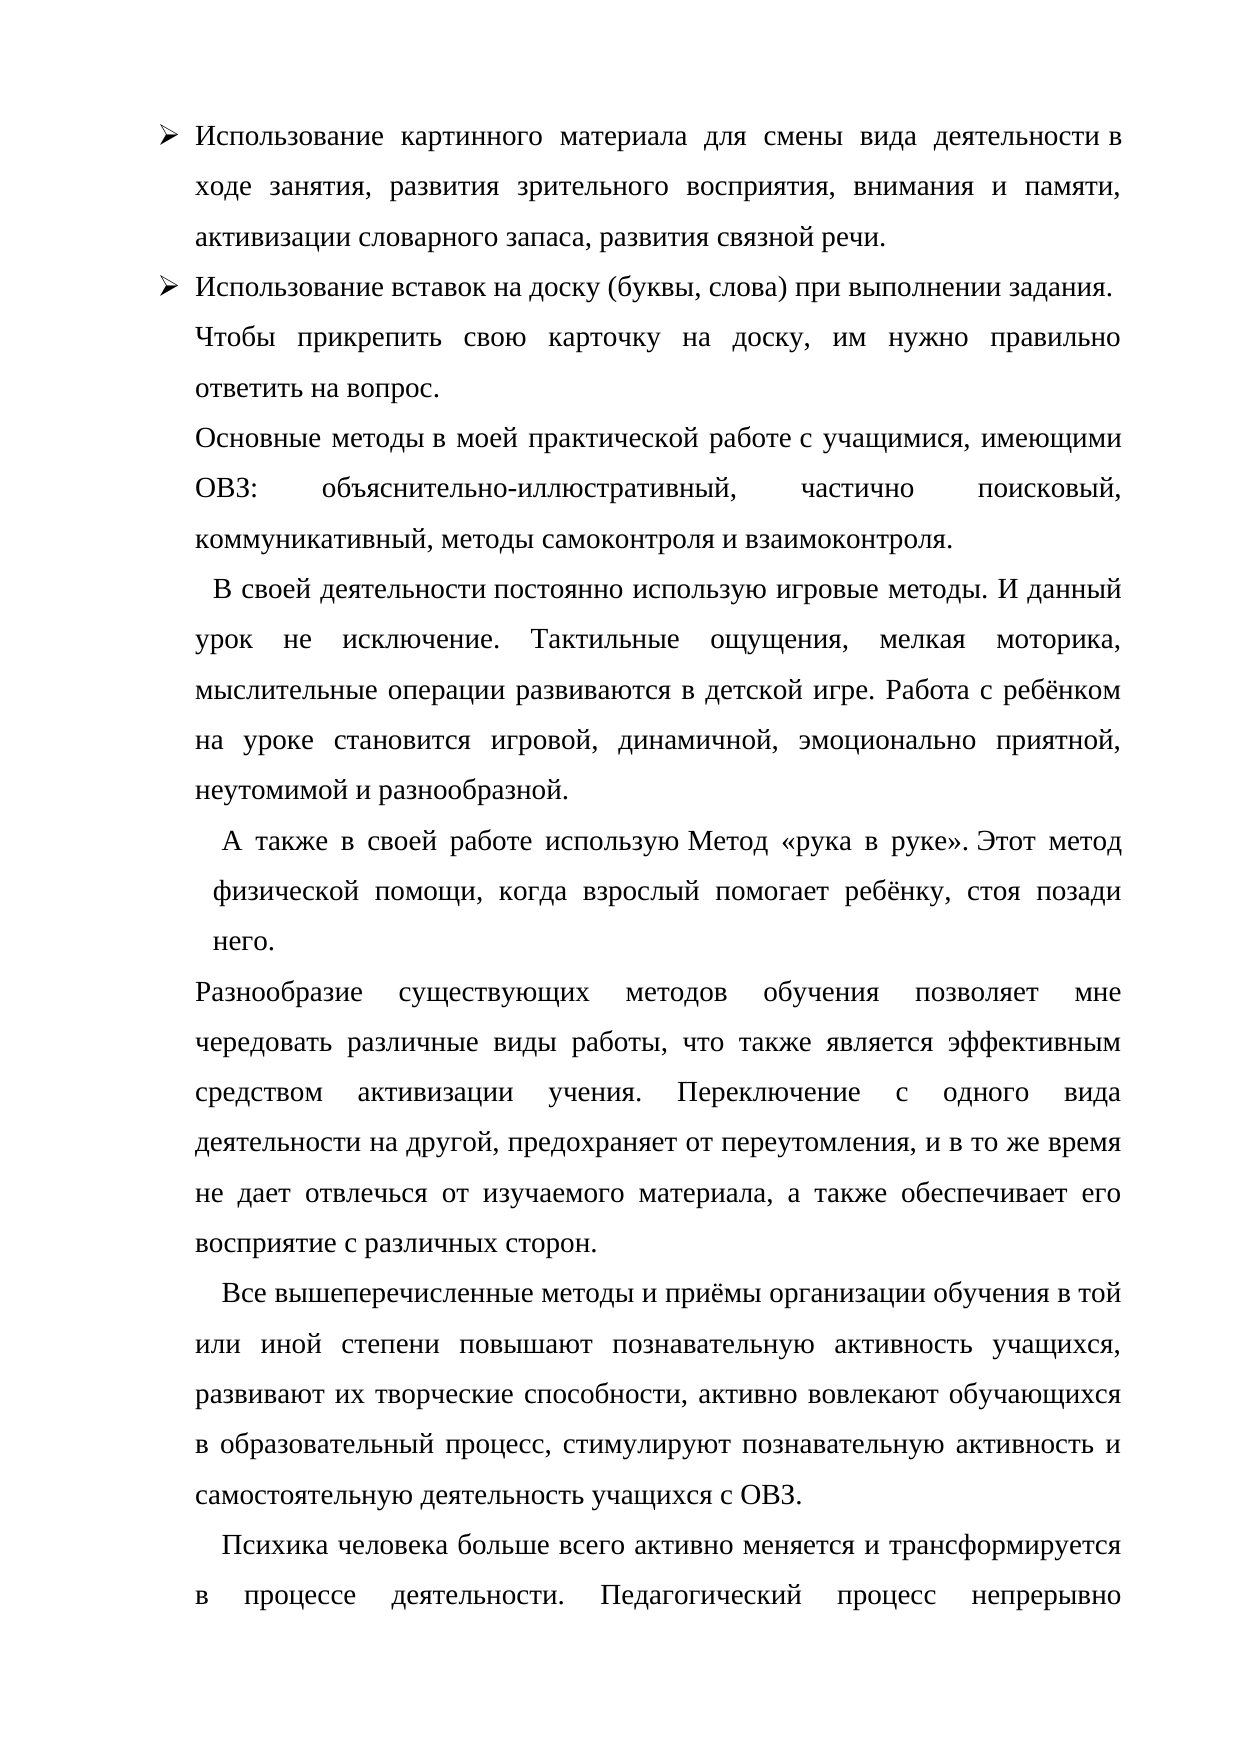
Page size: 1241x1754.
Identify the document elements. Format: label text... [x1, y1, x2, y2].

list Использование вставок на доску (буквы, слова) при выполнении задания. Чтобы прикрепить свою карточку на доску, им нужно правильно ответить на вопрос. [157, 269, 1122, 403]
text Все вышеперечисленные методы и приёмы организации обучения в той или иной степени повышают познавательную активность учащихся, развивают их творческие способности, активно вовлекают обучающихся в образовательный процесс, стимулируют познавательную активность и самостоятельную деятельность учащихся с ОВЗ. [195, 1276, 1122, 1510]
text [195, 1527, 1122, 1611]
text Разнообразие существующих методов обучения позволяет мне чередовать различные виды работы, что также является эффективным средством активизации учения. Переключение с одного вида деятельности на другой, предохраняет от переутомления, и в то же время не дает отвлечься от изучаемого материала, а также обеспечивает его восприятие с различных сторон. [195, 974, 1122, 1259]
text Основные методы в моей практической работе с учащимися, имеющими ОВЗ: объяснительно-иллюстративный, частично поисковый, коммуникативный, методы самоконтроля и взаимоконтроля. [195, 420, 1122, 554]
text В своей деятельности постоянно использую игровые методы. И данный урок не исключение. Тактильные ощущения, мелкая моторика, мыслительные операции развиваются в детской игре. Работа с ребёнком на уроке становится игровой, динамичной, эмоционально приятной, неутомимой и разнообразной. [195, 571, 1122, 806]
list Использование картинного материала для смены вида деятельности в ходе занятия, развития зрительного восприятия, внимания и памяти, активизации словарного запаса, развития связной речи. [157, 118, 1122, 252]
text А также в своей работе использую Метод «рука в руке». Этот метод физической помощи, когда взрослый помогает ребёнку, стоя позади него. [213, 823, 1122, 957]
